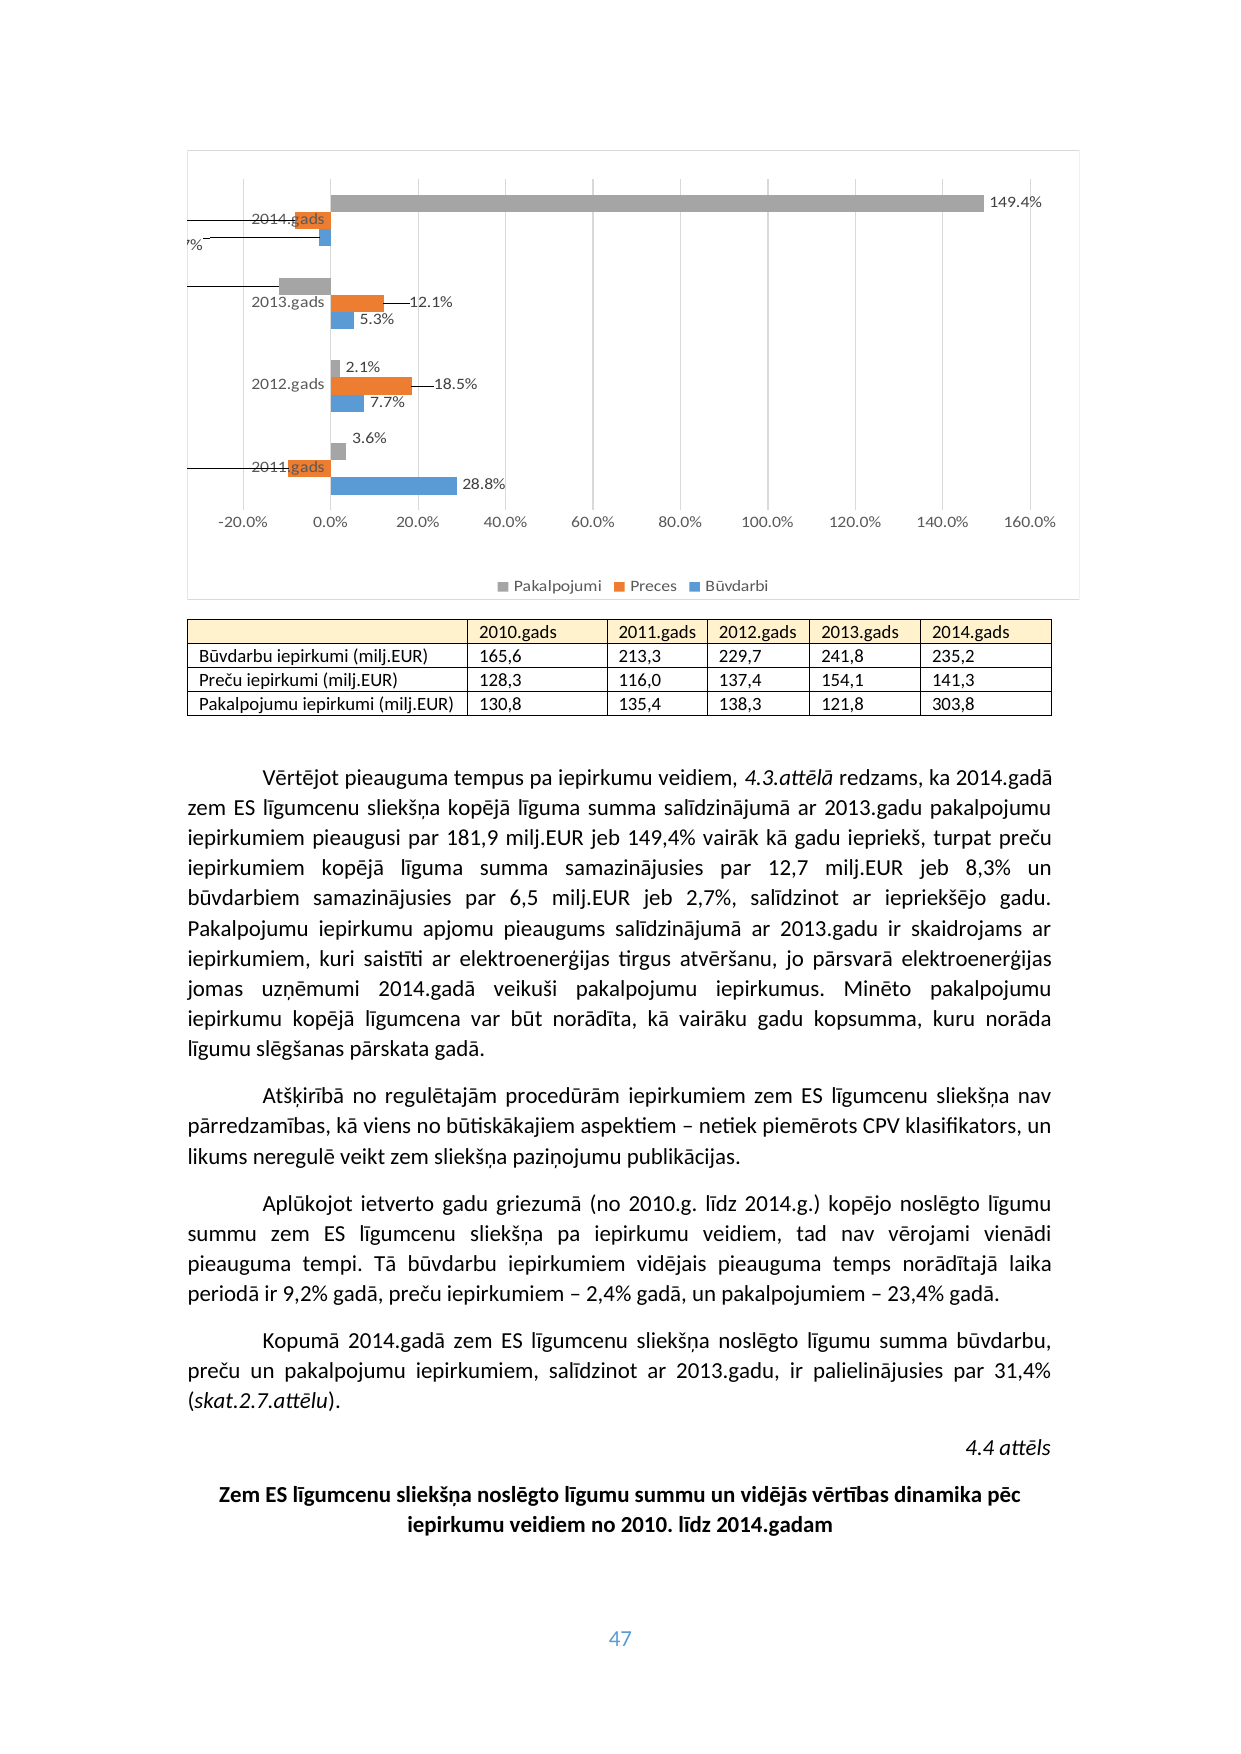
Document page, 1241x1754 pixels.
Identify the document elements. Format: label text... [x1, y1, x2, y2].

table_cell Pakalpojumu iepirkumi (milj.EUR) [188, 692, 467, 715]
table_cell 128,3 [468, 668, 607, 691]
table_cell 135,4 [608, 692, 707, 715]
text Atšķirībā no regulētajām procedūrām iepirkumiem zem ES līgumcenu sliekšņa nav pārredzamības, kā viens no būtiskākajiem aspektiem – netiek piemērots CPV klasifikators, un likums neregulē veikt zem sliekšņa paziņojumu publikācijas. [187, 1081, 1053, 1170]
table_cell 137,4 [708, 668, 809, 691]
table_header 2010.gads [468, 620, 607, 643]
table_cell 235,2 [921, 644, 1051, 667]
table_header [188, 620, 467, 643]
text Zem ES līgumcenu sliekšņa noslēgto līgumu summu un vidējās vērtības dinamika pēc iepirkumu veidiem no 2010. līdz 2014.gadam [187, 1480, 1053, 1538]
table_cell 121,8 [810, 692, 920, 715]
text Kopumā 2014.gadā zem ES līgumcenu sliekšņa noslēgto līgumu summa būvdarbu, preču un pakalpojumu iepirkumiem, salīdzinot ar 2013.gadu, ir palielinājusies par 31,4% (skat.2.7.attēlu). [187, 1326, 1053, 1414]
table_cell 116,0 [608, 668, 707, 691]
table_cell 130,8 [468, 692, 607, 715]
table_cell Preču iepirkumi (milj.EUR) [188, 668, 467, 691]
table_cell 303,8 [921, 692, 1051, 715]
text Vērtējot pieauguma tempus pa iepirkumu veidiem, 4.3.attēlā redzams, ka 2014.gadā zem ES līgumcenu sliekšņa kopējā līguma summa salīdzinājumā ar 2013.gadu pakalpojumu iepirkumiem pieaugusi par 181,9 milj.EUR jeb 149,4% vairāk kā gadu iepriekš, turpat preču iepirkumiem kopējā līguma summa samazinājusies par 12,7 milj.EUR jeb 8,3% un būvdarbiem samazinājusies par 6,5 milj.EUR jeb 2,7%, salīdzinot ar iepriekšējo gadu. Pakalpojumu iepirkumu apjomu pieaugums salīdzinājumā ar 2013.gadu ir skaidrojams ar iepirkumiem, kuri saistīti ar elektroenerģijas tirgus atvēršanu, jo pārsvarā elektroenerģijas jomas uzņēmumi 2014.gadā veikuši pakalpojumu iepirkumus. Minēto pakalpojumu iepirkumu kopējā līgumcena var būt norādīta, kā vairāku gadu kopsumma, kuru norāda līgumu slēgšanas pārskata gadā. [187, 763, 1053, 1062]
table_cell 165,6 [468, 644, 607, 667]
table_cell 141,3 [921, 668, 1051, 691]
table_header 2013.gads [810, 620, 920, 643]
table_cell 241,8 [810, 644, 920, 667]
table_cell 213,3 [608, 644, 707, 667]
table_header 2014.gads [921, 620, 1051, 643]
table_header 2012.gads [708, 620, 809, 643]
table_header 2011.gads [608, 620, 707, 643]
table_cell Būvdarbu iepirkumi (milj.EUR) [188, 644, 467, 667]
table_cell 138,3 [708, 692, 809, 715]
text Aplūkojot ietverto gadu griezumā (no 2010.g. līdz 2014.g.) kopējo noslēgto līgumu summu zem ES līgumcenu sliekšņa pa iepirkumu veidiem, tad nav vērojami vienādi pieauguma tempi. Tā būvdarbu iepirkumiem vidējais pieauguma temps norādītajā laika periodā ir 9,2% gadā, preču iepirkumiem – 2,4% gadā, un pakalpojumiem – 23,4% gadā. [187, 1189, 1053, 1307]
table_cell 154,1 [810, 668, 920, 691]
table_cell 229,7 [708, 644, 809, 667]
text 4.4 attēls [187, 1433, 1053, 1461]
